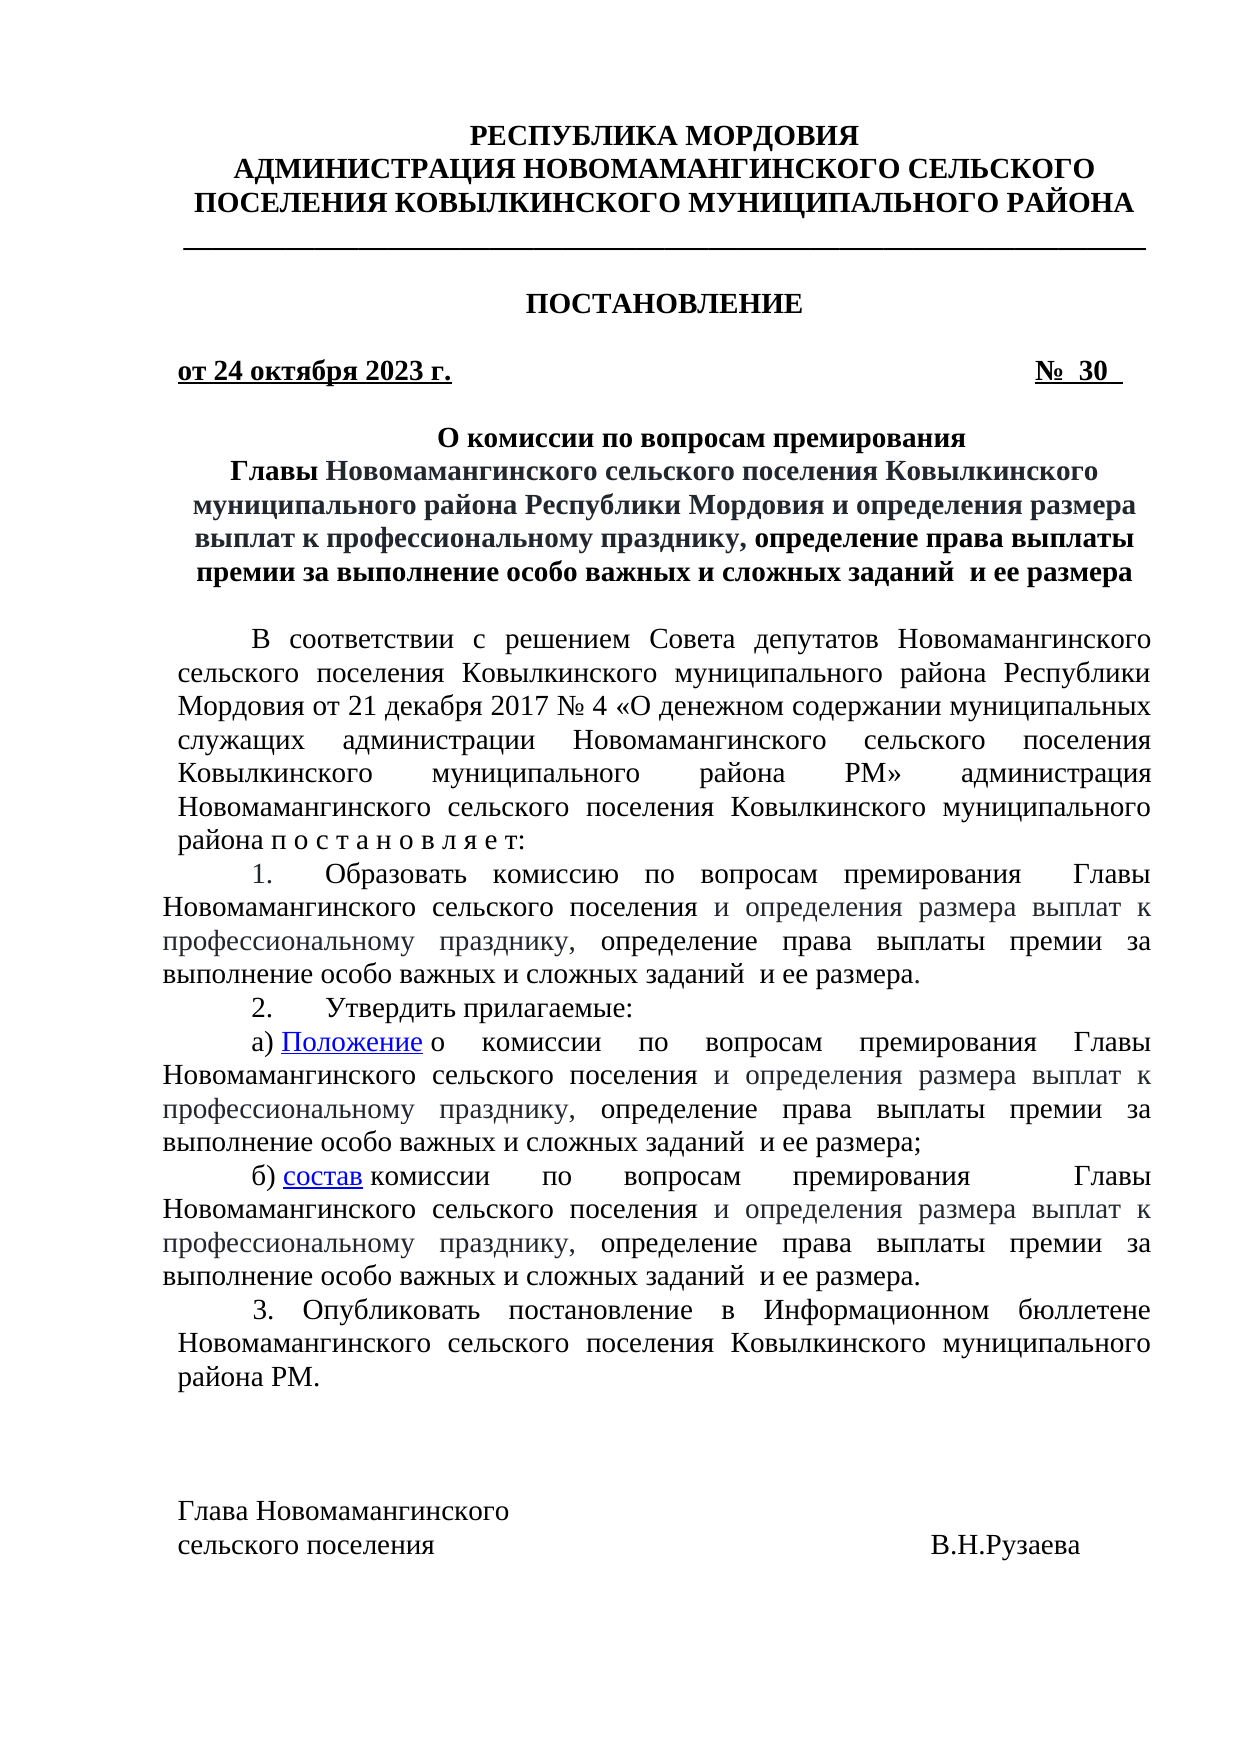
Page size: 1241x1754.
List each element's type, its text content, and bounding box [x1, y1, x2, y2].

text Глава Новомамангинского [177, 1493, 1152, 1527]
text __________________________________________________________________ [177, 219, 1152, 252]
text от 24 октября . № 30 [177, 353, 1152, 386]
text О комиссии по вопросам премирования [177, 420, 1152, 453]
list Утвердить прилагаемые: [162, 990, 1152, 1024]
text РЕСПУБЛИКА МОРДОВИЯ [177, 118, 1152, 152]
list Образовать комиссию по вопросам премирования Главы Новомамангинского сельского поселения и определения размера выплат к профессиональному празднику, определение права выплаты премии за выполнение особо важных и сложных заданий и ее размера. [162, 856, 1152, 990]
text Главы Новомамангинского сельского поселения Ковылкинского муниципального района Республики Мордовия и определения размера выплат к профессиональному празднику, определение права выплаты премии за выполнение особо важных и сложных заданий и ее размера [177, 453, 1152, 588]
text а) Положение о комиссии по вопросам премирования Главы Новомамангинского сельского поселения и определения размера выплат к профессиональному празднику, определение права выплаты премии за выполнение особо важных и сложных заданий и ее размера; [162, 1024, 1152, 1158]
text В соответствии с решением Совета депутатов Новомамангинского сельского поселения Ковылкинского муниципального района Республики Мордовия от 21 декабря 2017 № 4 «О денежном содержании муниципальных служащих администрации Новомамангинского сельского поселения Ковылкинского муниципального района РМ» администрация Новомамангинского сельского поселения Ковылкинского муниципального района п о с т а н о в л я е т: [177, 822, 1152, 856]
text б) состав комиссии по вопросам премирования Главы Новомамангинского сельского поселения и определения размера выплат к профессиональному празднику, определение права выплаты премии за выполнение особо важных и сложных заданий и ее размера. [162, 1158, 1152, 1292]
text сельского поселения В.Н.Рузаева [177, 1527, 1152, 1560]
text АДМИНИСТРАЦИЯ НОВОМАМАНГИНСКОГО СЕЛЬСКОГО ПОСЕЛЕНИЯ КОВЫЛКИНСКОГО МУНИЦИПАЛЬНОГО РАЙОНА [177, 152, 1152, 219]
text ПОСТАНОВЛЕНИЕ [177, 286, 1152, 319]
text В соответствии с решением Совета депутатов Новомамангинского сельского поселения Ковылкинского муниципального района Республики Мордовия от 21 декабря 2017 № 4 «О денежном содержании муниципальных служащих администрации Новомамангинского сельского поселения Ковылкинского муниципального района РМ» администрация Новомамангинского сельского поселения Ковылкинского муниципального района п о с т а н о в л я е т: [177, 688, 1152, 789]
text 3. Опубликовать постановление в Информационном бюллетене Новомамангинского сельского поселения Ковылкинского муниципального района РМ. [177, 1292, 1152, 1393]
